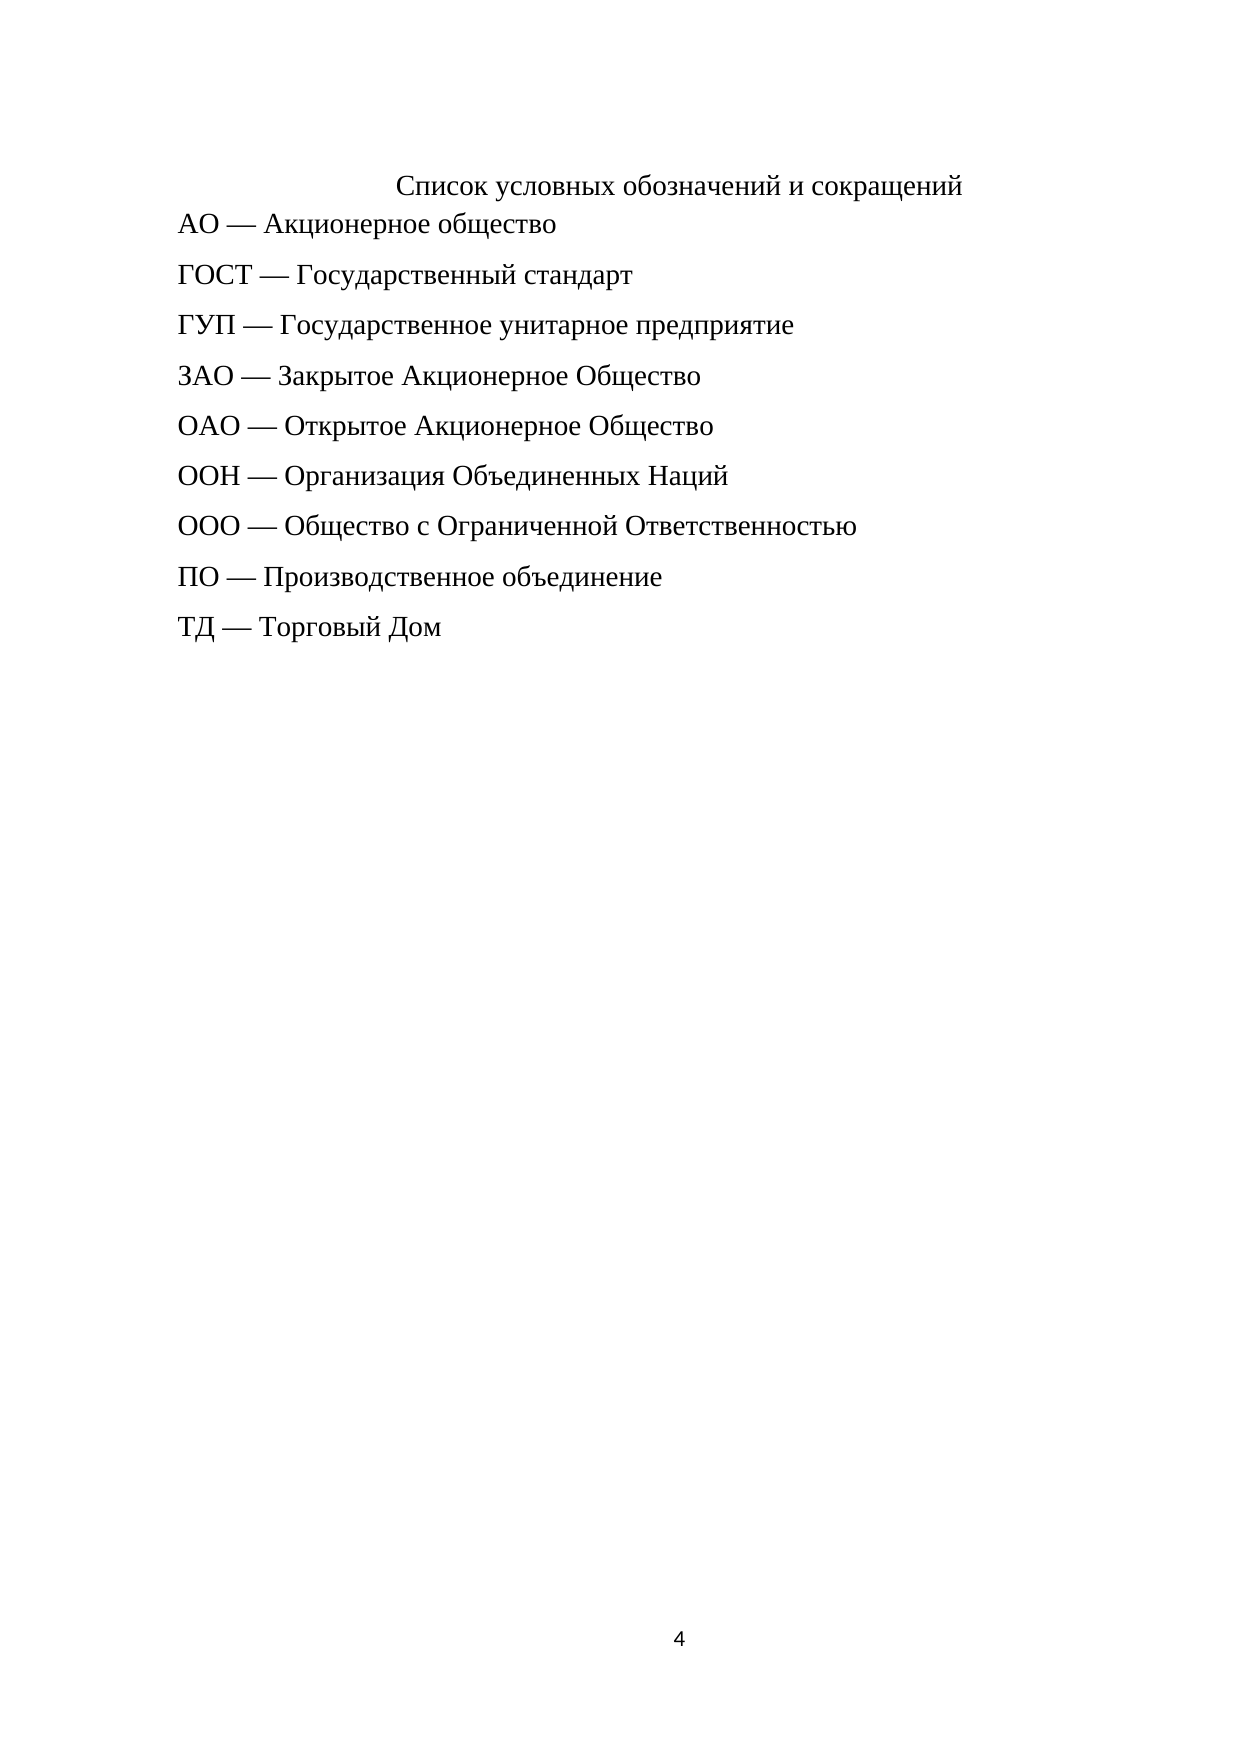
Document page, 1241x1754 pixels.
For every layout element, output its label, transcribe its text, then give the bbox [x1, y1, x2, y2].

text ООО — Общество с Ограниченной Ответственностью [177, 508, 1181, 542]
subtitle Список условных обозначений и сокращений [177, 168, 1181, 202]
text ТД — Торговый Дом [177, 609, 1181, 643]
text ПО — Производственное объединение [177, 559, 1181, 592]
text ГОСТ — Государственный стандарт [177, 257, 1181, 291]
text ОАО — Открытое Акционерное Общество [177, 408, 1181, 441]
text ЗАО — Закрытое Акционерное Общество [177, 358, 1181, 391]
text ООН — Организация Объединенных Наций [177, 458, 1181, 492]
text ГУП — Государственное унитарное предприятие [177, 307, 1181, 341]
text АО — Акционерное общество [177, 207, 1181, 240]
